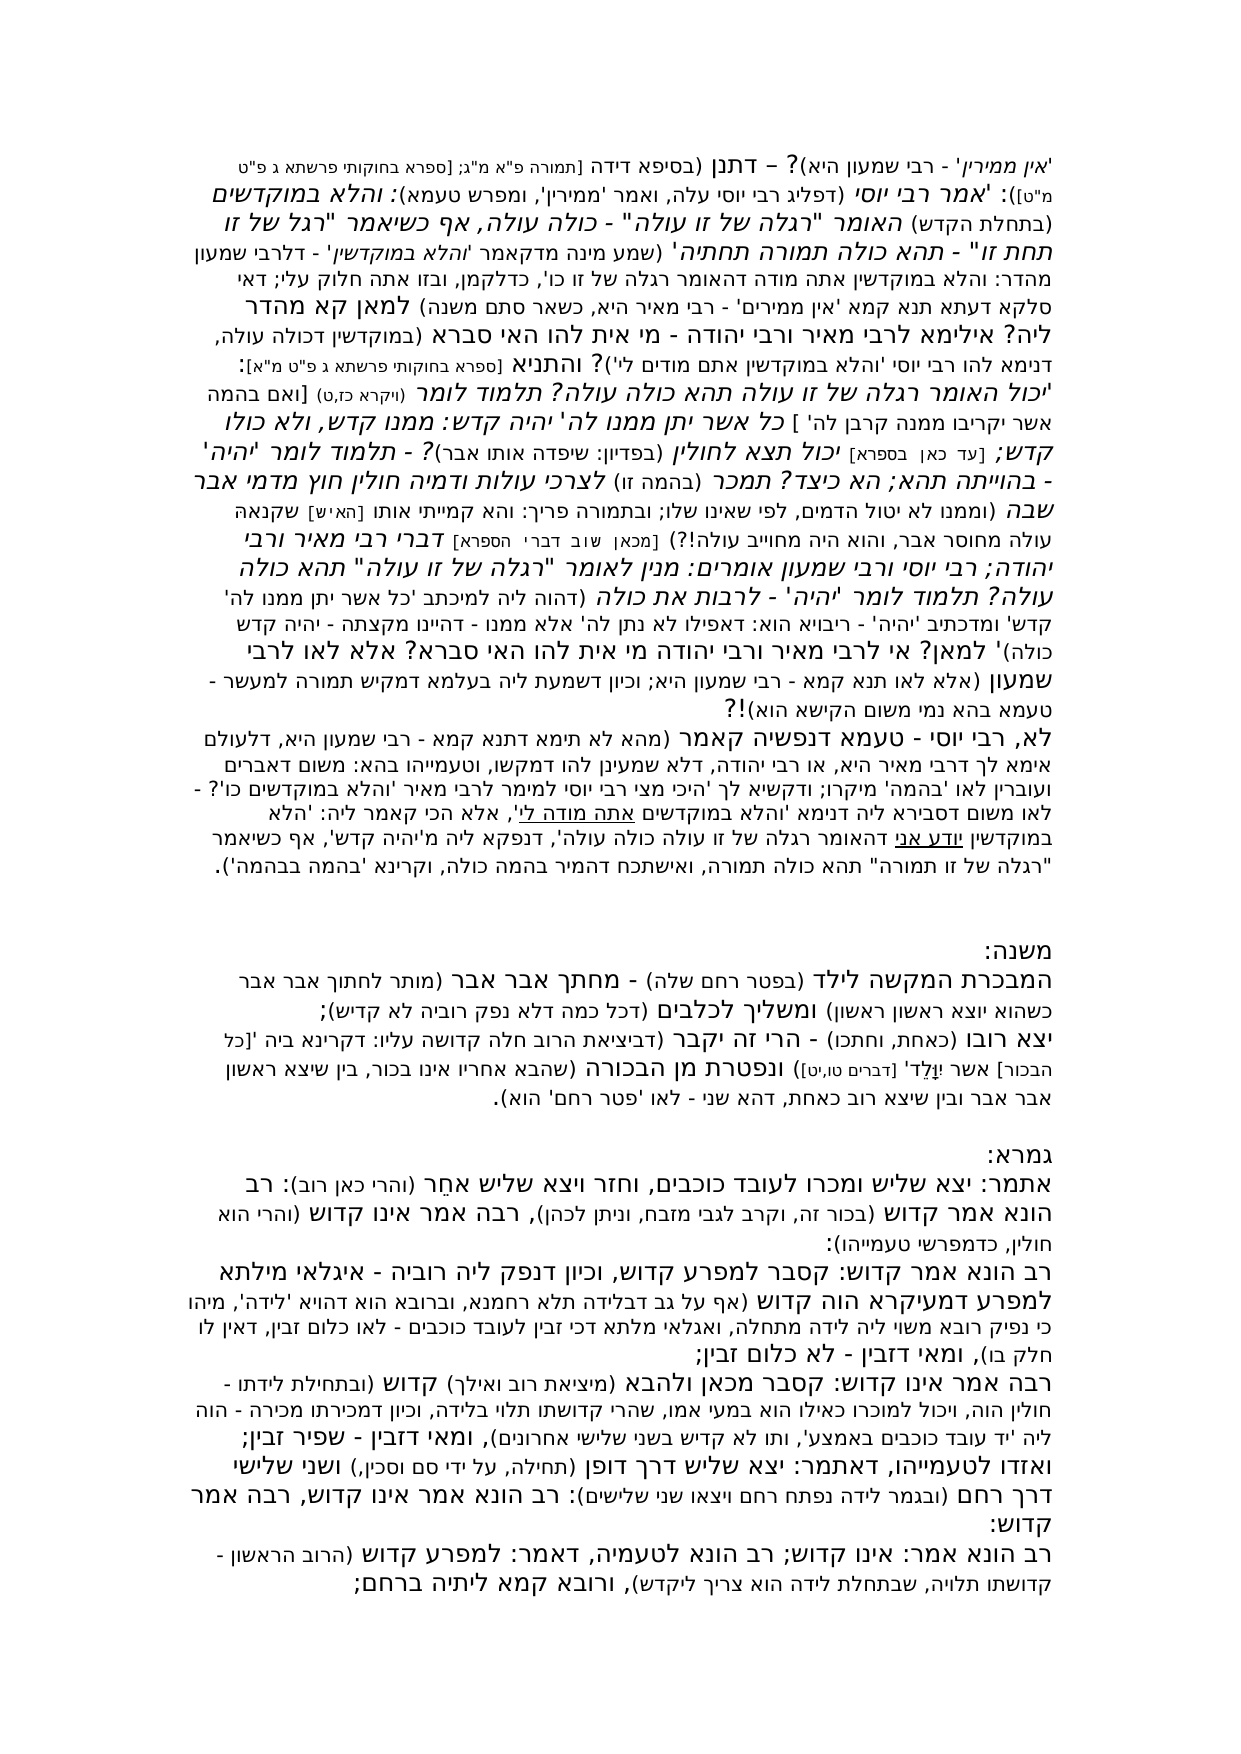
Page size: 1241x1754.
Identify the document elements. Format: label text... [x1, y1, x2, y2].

text משנה: [187, 936, 1053, 966]
text ואזדו לטעמייהו, דאתמר: יצא שליש דרך דופן (תחילה, על ידי סם וסכין,) ושני שלישי דרך רחם (ובגמר לידה נפתח רחם ויצאו שני שלישים): רב הונא אמר אינו קדוש, רבה אמר קדוש: [187, 1451, 1053, 1539]
text המבכרת המקשה לילד (בפטר רחם שלה) - מחתך אבר אבר (מותר לחתוך אבר אבר כשהוא יוצא ראשון ראשון) ומשליך לכלבים (דכל כמה דלא נפק רוביה לא קדיש); [187, 966, 1053, 1024]
text רב הונא אמר קדוש: קסבר למפרע קדוש, וכיון דנפק ליה רוביה - איגלאי מילתא למפרע דמעיקרא הוה קדוש (אף על גב דבלידה תלא רחמנא, וברובא הוא דהויא 'לידה', מיהו כי נפיק רובא משוי ליה לידה מתחלה, ואגלאי מלתא דכי זבין לעובד כוכבים - לאו כלום זבין, דאין לו חלק בו), ומאי דזבין - לא כלום זבין; [187, 1257, 1053, 1369]
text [187, 150, 1053, 723]
text גמרא: [187, 1140, 1053, 1169]
text רבה אמר אינו קדוש: קסבר מכאן ולהבא (מיציאת רוב ואילך) קדוש (ובתחילת לידתו - חולין הוה, ויכול למוכרו כאילו הוא במעי אמו, שהרי קדושתו תלוי בלידה, וכיון דמכירתו מכירה - הוה ליה 'יד עובד כוכבים באמצע', ותו לא קדיש בשני שלישי אחרונים), ומאי דזבין - שפיר זבין; [187, 1369, 1053, 1451]
text לא, רבי יוסי - טעמא דנפשיה קאמר (מהא לא תימא דתנא קמא - רבי שמעון היא, דלעולם אימא לך דרבי מאיר היא, או רבי יהודה, דלא שמעינן להו דמקשו, וטעמייהו בהא: משום דאברים ועוברין לאו 'בהמה' מיקרו; ודקשיא לך 'היכי מצי רבי יוסי למימר לרבי מאיר 'והלא במוקדשים כו'? - לאו משום דסבירא ליה דנימא 'והלא במוקדשים אתה מודה לי', אלא הכי קאמר ליה: 'הלא במוקדשין יודע אני דהאומר רגלה של זו עולה כולה עולה', דנפקא ליה מ'יהיה קדש', אף כשיאמר "רגלה של זו תמורה" תהא כולה תמורה, ואישתכח דהמיר בהמה כולה, וקרינא 'בהמה בבהמה'). [187, 723, 1053, 879]
text רב הונא אמר: אינו קדוש; רב הונא לטעמיה, דאמר: למפרע קדוש (הרוב הראשון - קדושתו תלויה, שבתחלת לידה הוא צריך ליקדש), ורובא קמא ליתיה ברחם; [187, 1539, 1053, 1597]
text יצא רובו (כאחת, וחתכו) - הרי זה יקבר (דביציאת הרוב חלה קדושה עליו: דקרינא ביה '[כל הבכור] אשר יִוָּלֵד' [דברים טו,יט]) ונפטרת מן הבכורה (שהבא אחריו אינו בכור, בין שיצא ראשון אבר אבר ובין שיצא רוב כאחת, דהא שני - לאו 'פטר רחם' הוא). [187, 1024, 1053, 1111]
text אתמר: יצא שליש ומכרו לעובד כוכבים, וחזר ויצא שליש אחֵר (והרי כאן רוב): רב הונא אמר קדוש (בכור זה, וקרב לגבי מזבח, וניתן לכהן), רבה אמר אינו קדוש (והרי הוא חולין, כדמפרשי טעמייהו): [187, 1169, 1053, 1257]
